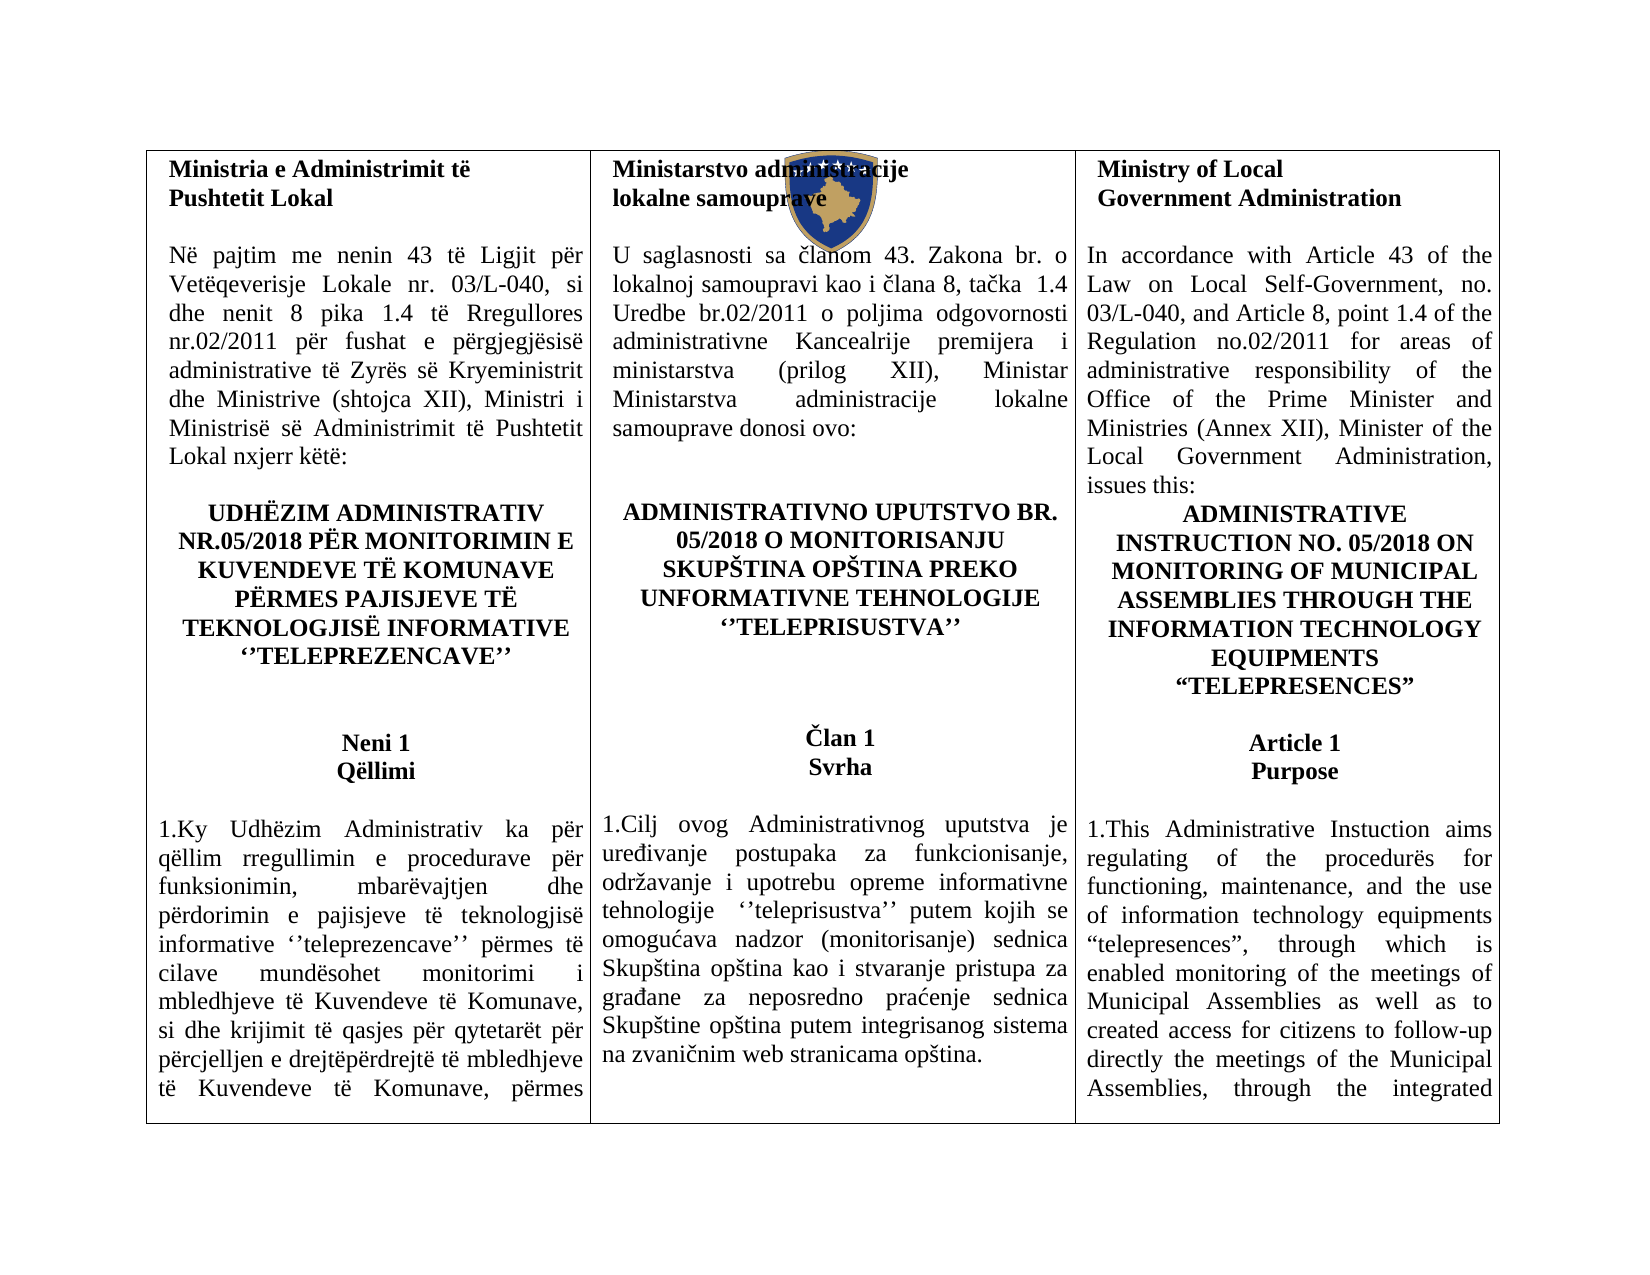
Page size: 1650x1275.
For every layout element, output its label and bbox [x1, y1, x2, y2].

table_header [147, 151, 590, 1123]
table_header [591, 151, 1075, 1123]
table_header [1076, 151, 1499, 1123]
